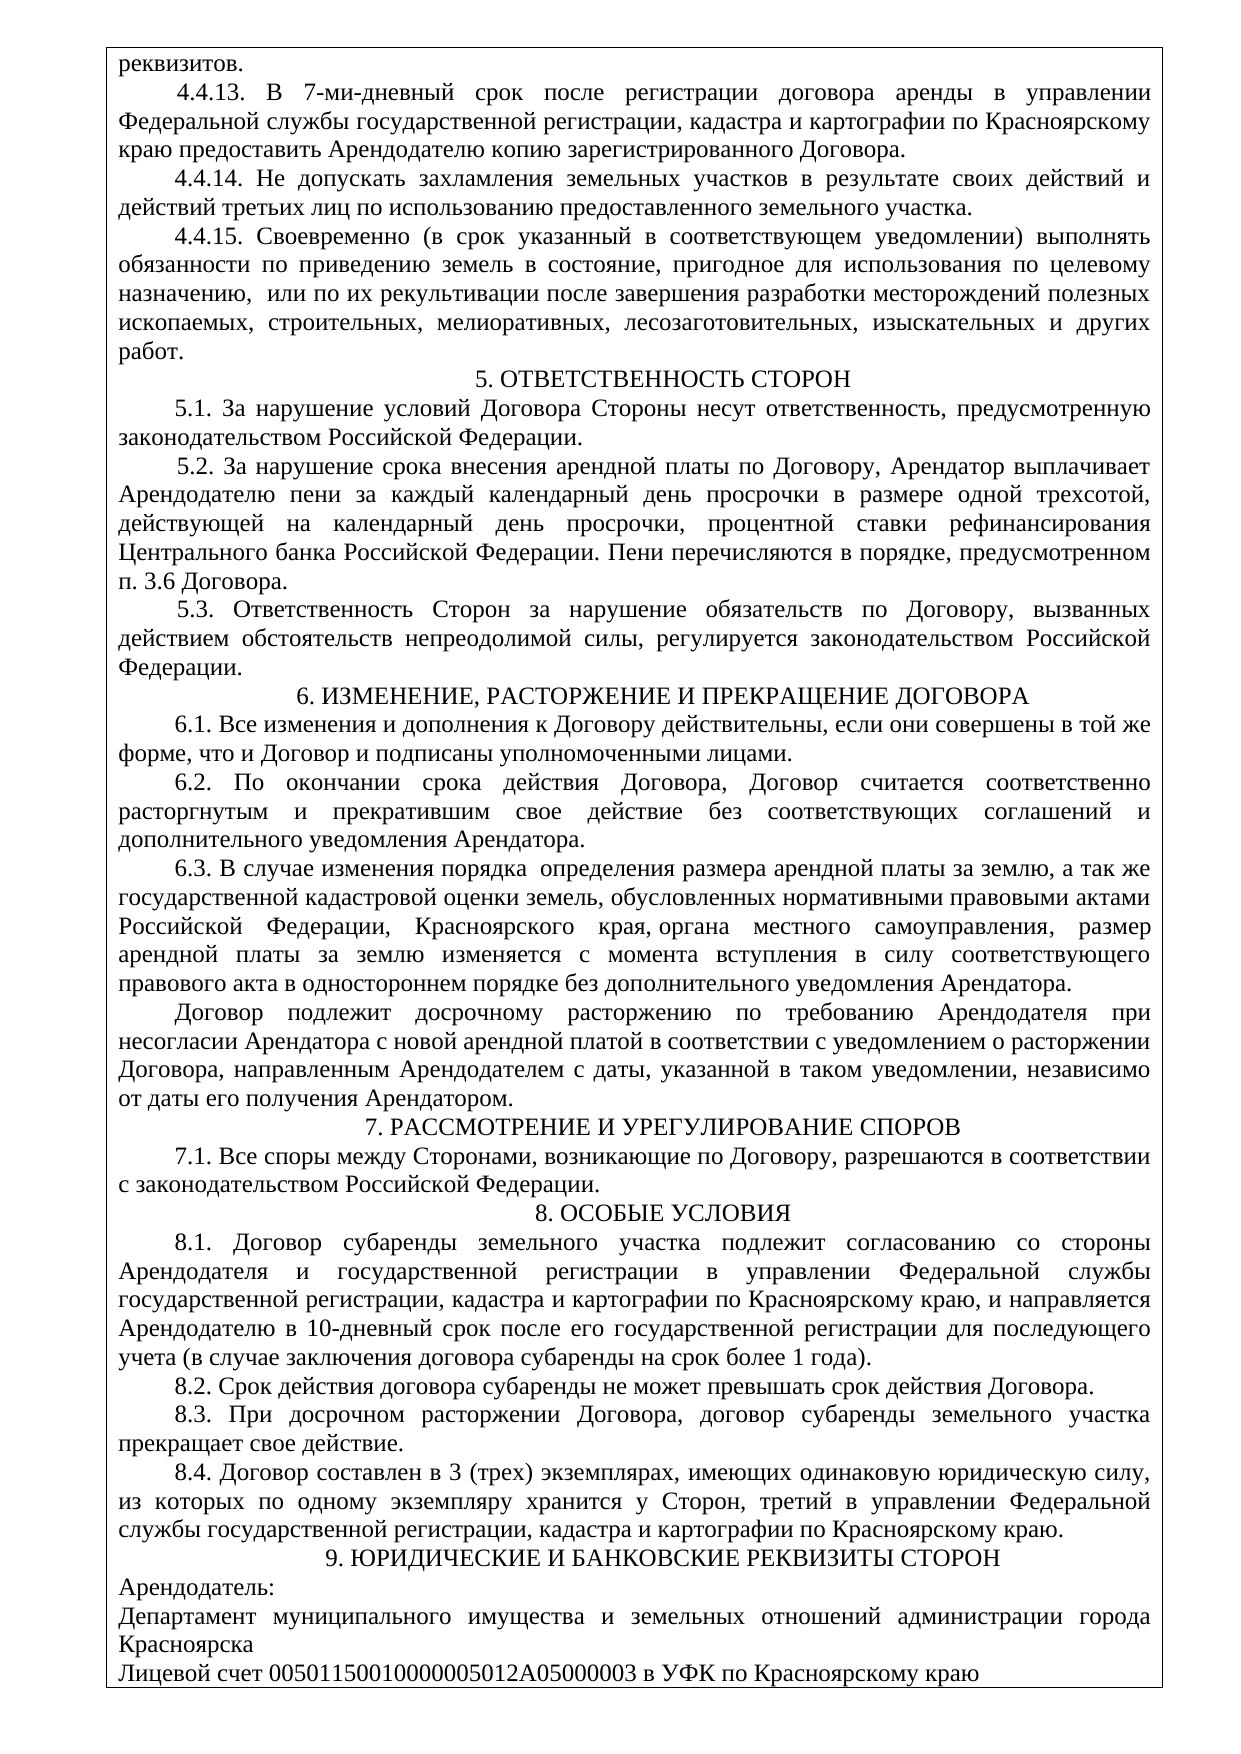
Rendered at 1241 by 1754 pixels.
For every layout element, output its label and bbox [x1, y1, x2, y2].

table_header [107, 48, 1162, 1687]
